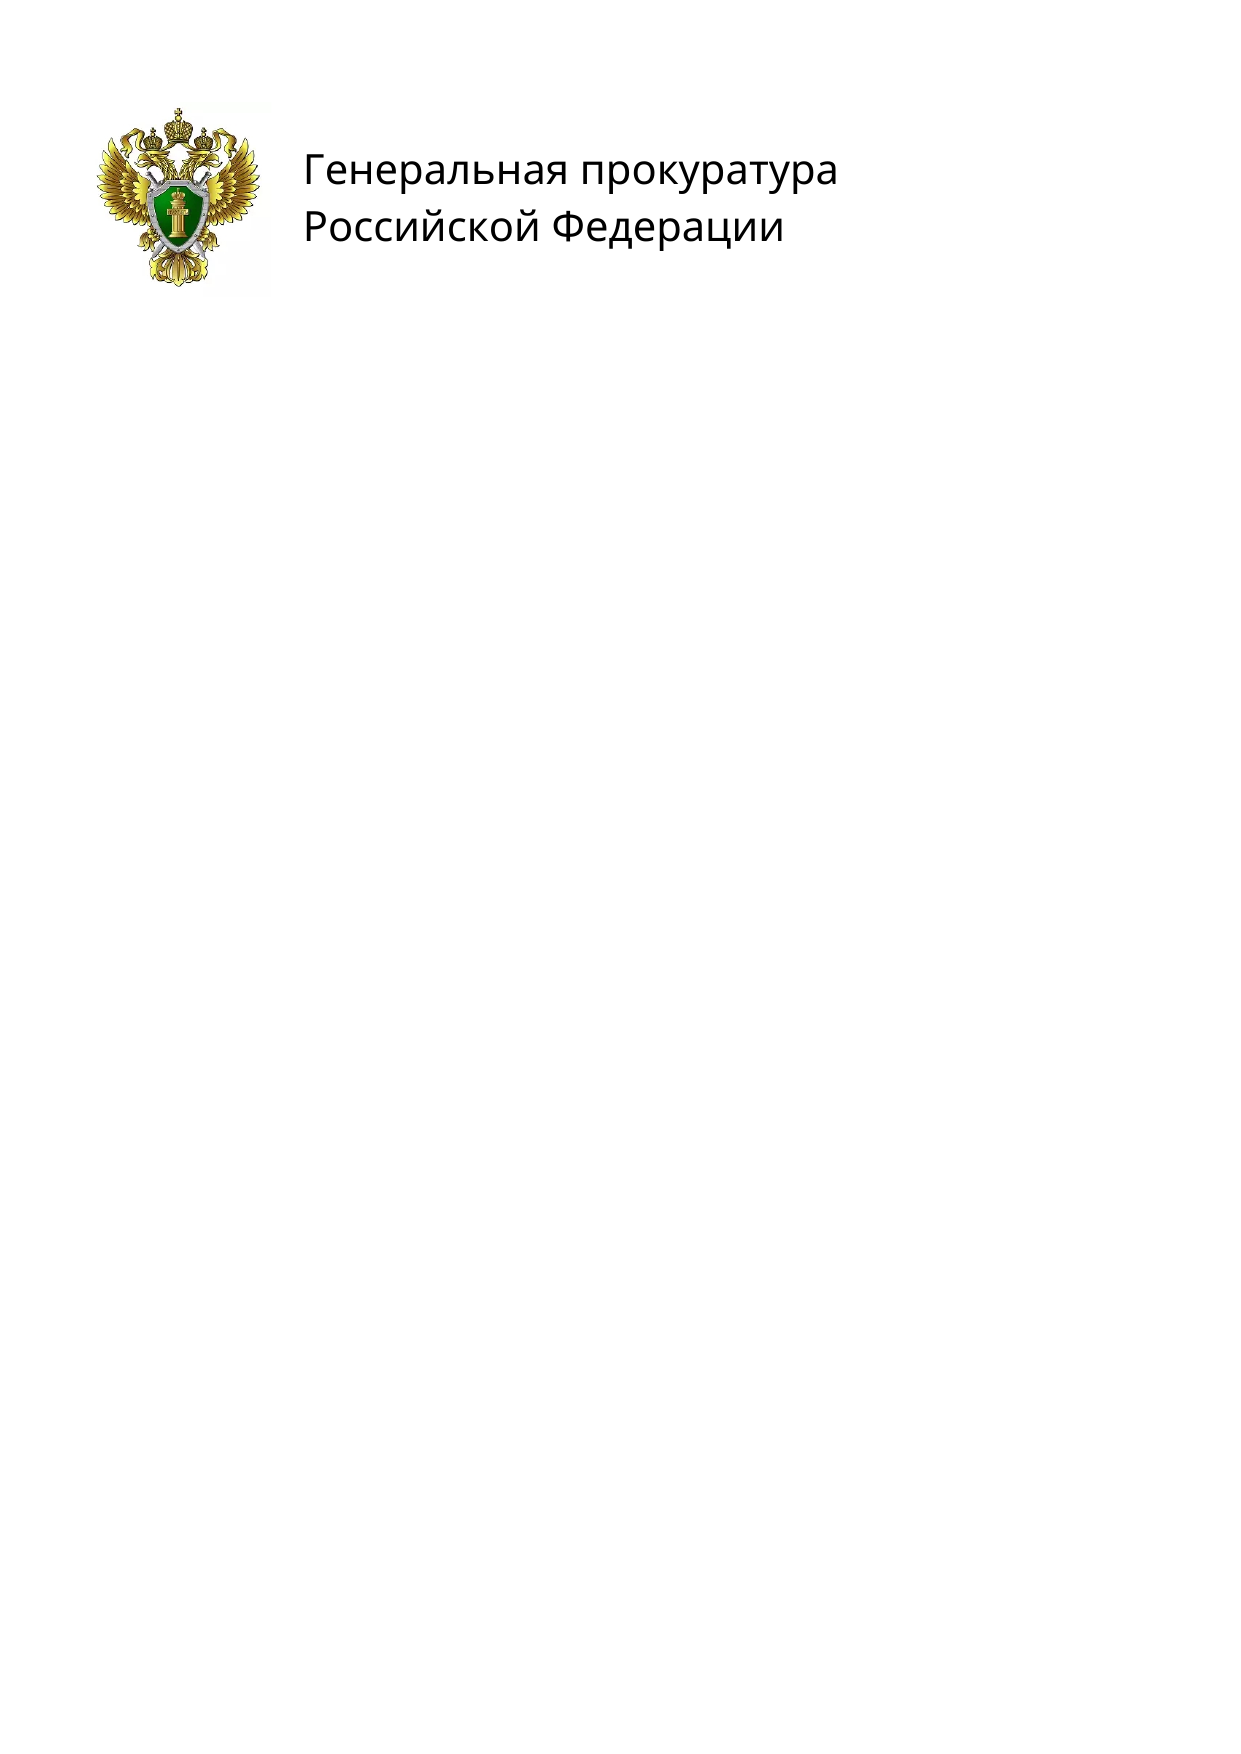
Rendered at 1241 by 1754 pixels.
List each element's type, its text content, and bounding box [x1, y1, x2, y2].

picture [86, 102, 272, 297]
table_header Генеральная прокуратура Российской Федерации [291, 75, 1146, 324]
table_header [64, 75, 291, 324]
